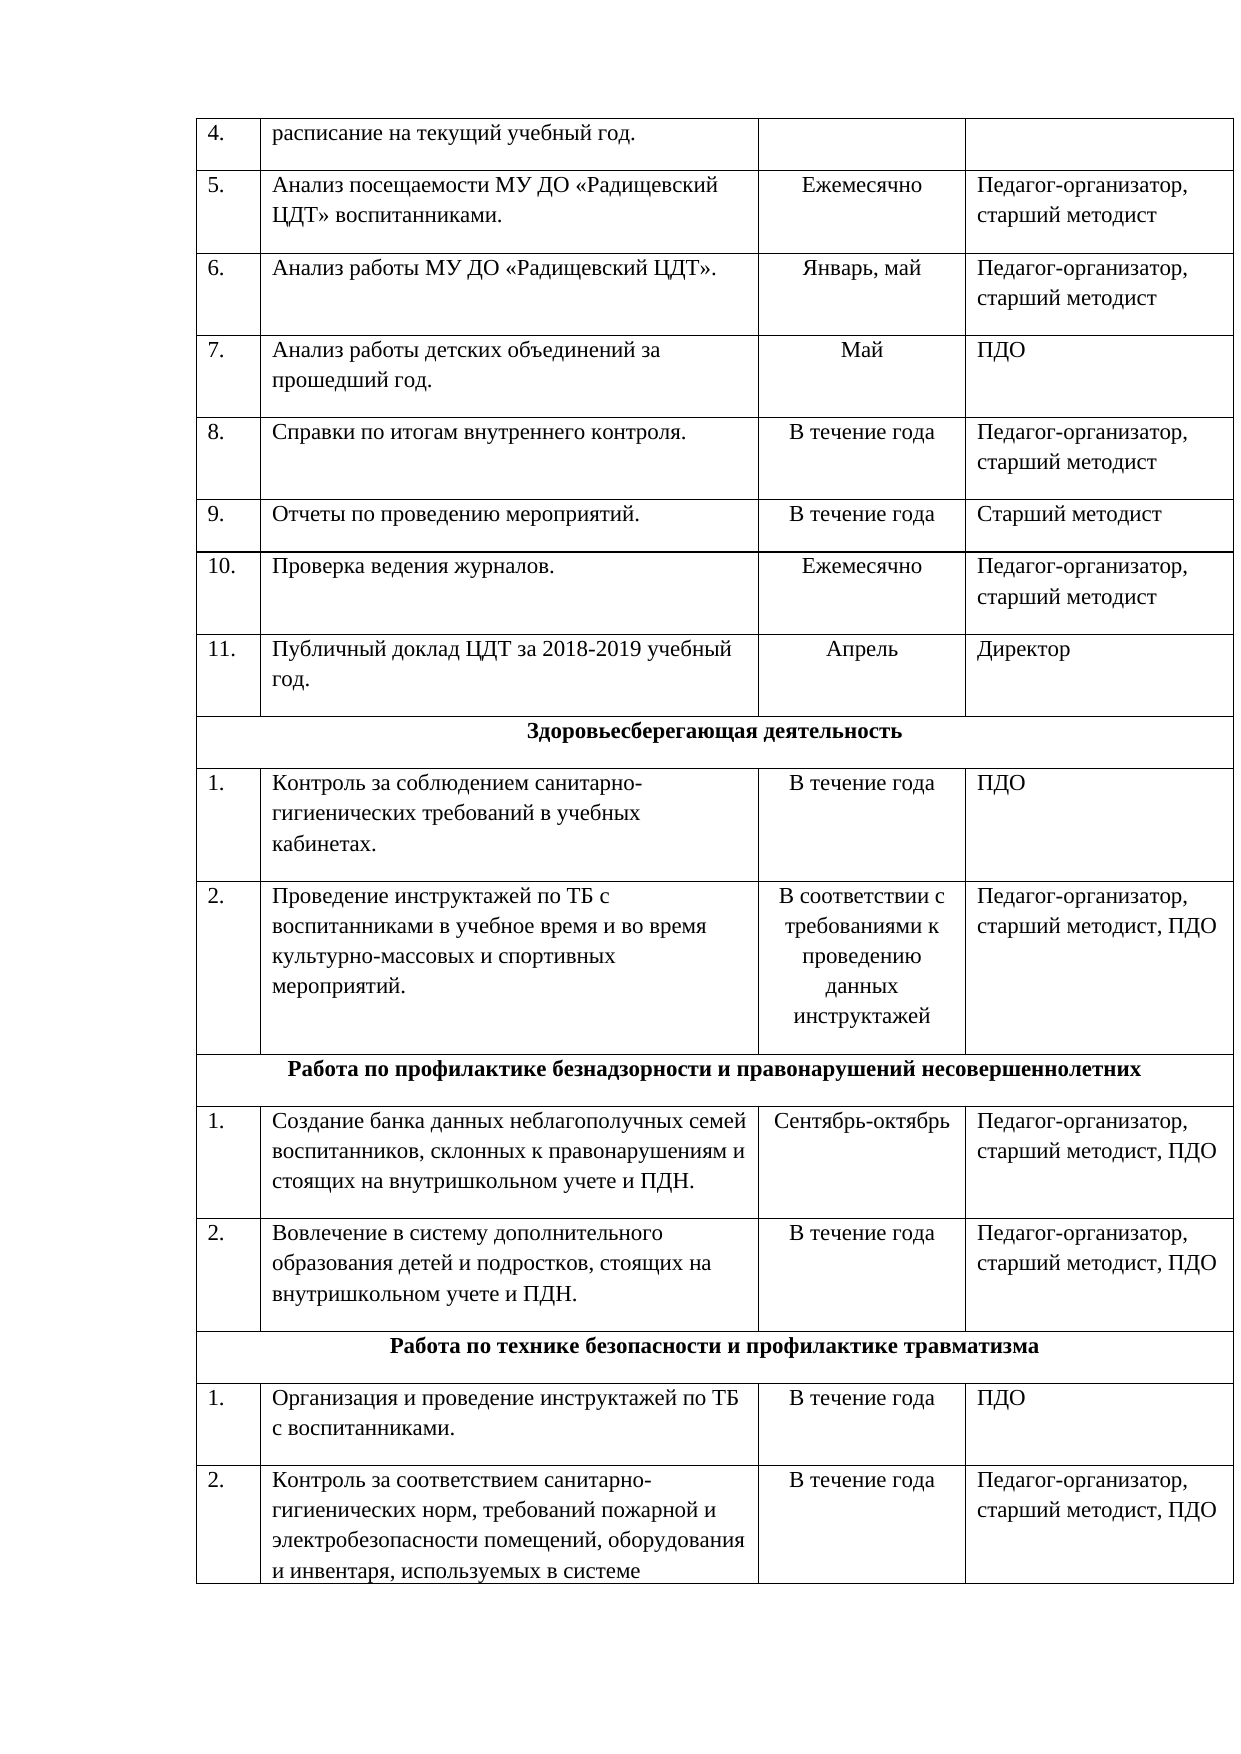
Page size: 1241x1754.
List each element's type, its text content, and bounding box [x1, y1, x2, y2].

table_header [966, 119, 1233, 170]
table_cell Публичный доклад ЦДТ за 2018-2019 учебный год. [261, 635, 758, 716]
table_cell В течение года [759, 1219, 965, 1331]
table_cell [261, 1466, 758, 1583]
table_cell В течение года [759, 1466, 965, 1583]
table_cell Вовлечение в систему дополнительного образования детей и подростков, стоящих на внутришкольном учете и ПДН. [261, 1219, 758, 1331]
table_cell Педагог-организатор, старший методист [966, 171, 1233, 252]
table_cell Контроль за соблюдением санитарно-гигиенических требований в учебных кабинетах. [261, 769, 758, 881]
table_cell Педагог-организатор, старший методист [966, 553, 1233, 634]
table_cell 11. [197, 635, 260, 716]
table_cell Педагог-организатор, старший методист, ПДО [966, 1219, 1233, 1331]
table_cell В соответствии с требованиями к проведению данных инструктажей [759, 882, 965, 1053]
table_cell 1. [197, 1107, 260, 1218]
table_cell Апрель [759, 635, 965, 716]
table_cell Педагог-организатор, старший методист, ПДО [966, 1107, 1233, 1218]
table_cell Анализ работы МУ ДО «Радищевский ЦДТ». [261, 254, 758, 335]
table_cell Педагог-организатор, старший методист [966, 418, 1233, 499]
table_cell Работа по профилактике безнадзорности и правонарушений несовершеннолетних [197, 1055, 1233, 1106]
table_cell 2. [197, 882, 260, 1053]
table_cell Справки по итогам внутреннего контроля. [261, 418, 758, 499]
table_cell Старший методист [966, 500, 1233, 551]
table_cell В течение года [759, 500, 965, 551]
table_cell Организация и проведение инструктажей по ТБ с воспитанниками. [261, 1384, 758, 1465]
table_cell В течение года [759, 1384, 965, 1465]
table_cell Педагог-организатор, старший методист, ПДО [966, 882, 1233, 1053]
table_cell ПДО [966, 1384, 1233, 1465]
table_cell Педагог-организатор, старший методист [966, 254, 1233, 335]
table_cell Проведение инструктажей по ТБ с воспитанниками в учебное время и во время культурно-массовых и спортивных мероприятий. [261, 882, 758, 1053]
table_cell 9. [197, 500, 260, 551]
table_cell Май [759, 336, 965, 417]
table_header [759, 119, 965, 170]
table_cell Создание банка данных неблагополучных семей воспитанников, склонных к правонарушениям и стоящих на внутришкольном учете и ПДН. [261, 1107, 758, 1218]
table_cell Проверка ведения журналов. [261, 553, 758, 634]
table_cell 1. [197, 1384, 260, 1465]
table_cell Отчеты по проведению мероприятий. [261, 500, 758, 551]
table_header 4. [197, 119, 260, 170]
table_cell 5. [197, 171, 260, 252]
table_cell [966, 1466, 1233, 1583]
table_cell Здоровьесберегающая деятельность [197, 717, 1233, 768]
table_cell Анализ работы детских объединений за прошедший год. [261, 336, 758, 417]
table_cell 2. [197, 1466, 260, 1583]
table_cell 8. [197, 418, 260, 499]
table_cell ПДО [966, 336, 1233, 417]
table_cell Сентябрь-октябрь [759, 1107, 965, 1218]
table_cell Ежемесячно [759, 171, 965, 252]
table_cell 1. [197, 769, 260, 881]
table_header расписание на текущий учебный год. [261, 119, 758, 170]
table_cell 6. [197, 254, 260, 335]
table_cell 10. [197, 553, 260, 634]
table_cell Анализ посещаемости МУ ДО «Радищевский ЦДТ» воспитанниками. [261, 171, 758, 252]
table_cell Работа по технике безопасности и профилактике травматизма [197, 1332, 1233, 1383]
table_cell 7. [197, 336, 260, 417]
table_cell Ежемесячно [759, 553, 965, 634]
table_cell В течение года [759, 769, 965, 881]
table_cell ПДО [966, 769, 1233, 881]
table_cell Директор [966, 635, 1233, 716]
table_cell В течение года [759, 418, 965, 499]
table_cell 2. [197, 1219, 260, 1331]
table_cell Январь, май [759, 254, 965, 335]
